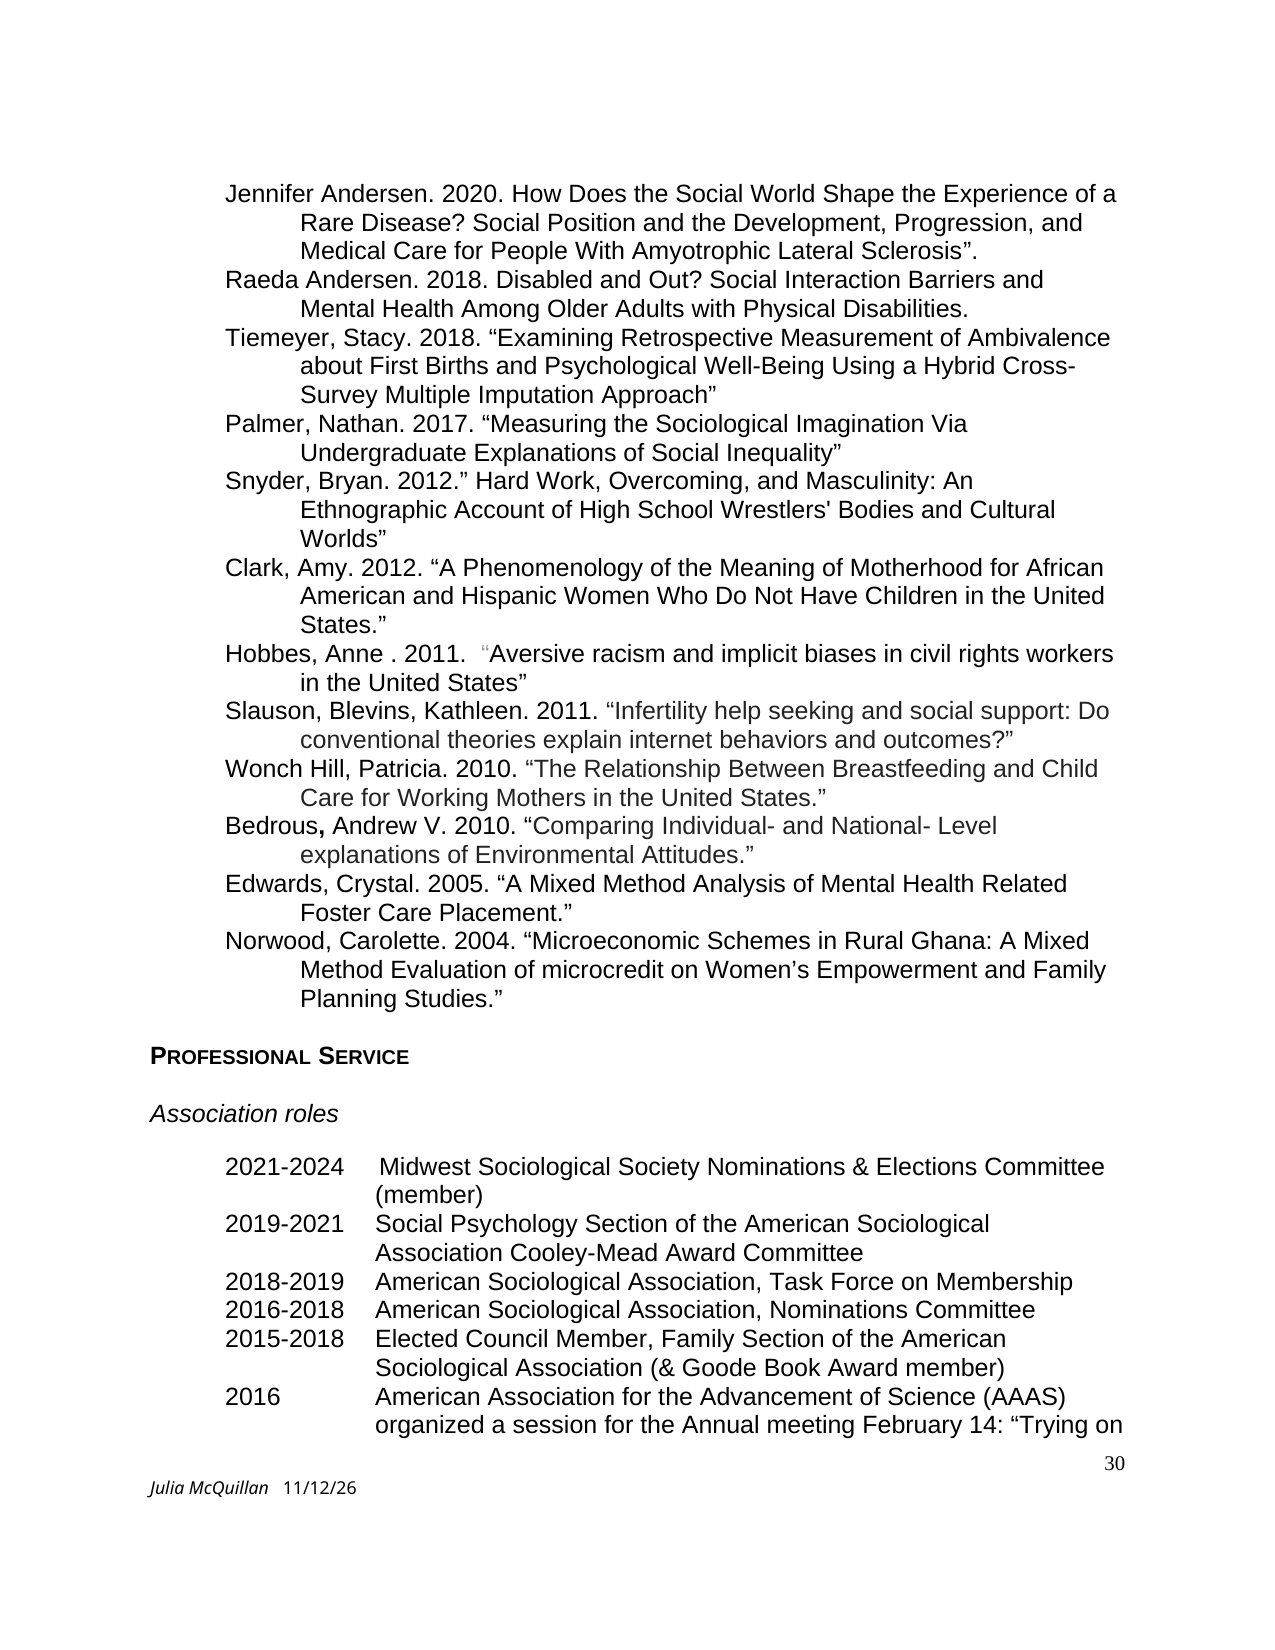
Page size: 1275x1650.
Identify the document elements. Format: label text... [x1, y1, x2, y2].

text Edwards, Crystal. 2005. “A Mixed Method Analysis of Mental Health Related Foster Care Placement.” [225, 869, 1125, 926]
subtitle Palmer, Nathan. 2017. “Measuring the Sociological Imagination Via Undergraduate Explanations of Social Inequality” [225, 409, 1125, 466]
subtitle Slauson, Blevins, Kathleen. 2011. “Infertility help seeking and social support: Do conventional theories explain internet behaviors and outcomes?” [225, 696, 1125, 754]
text 2015-2018 Elected Council Member, Family Section of the American Sociological Association (& Goode Book Award member) [225, 1324, 1125, 1382]
text Professional Service [150, 1041, 1125, 1070]
subtitle Snyder, Bryan. 2012.” Hard Work, Overcoming, and Masculinity: An Ethnographic Account of High School Wrestlers' Bodies and Cultural Worlds” [225, 466, 1125, 552]
text Norwood, Carolette. 2004. “Microeconomic Schemes in Rural Ghana: A Mixed Method Evaluation of microcredit on Women’s Empowerment and Family Planning Studies.” [225, 926, 1125, 1012]
text 2018-2019 American Sociological Association, Task Force on Membership [225, 1267, 1125, 1295]
text Association roles [150, 1099, 1125, 1127]
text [225, 1382, 1125, 1439]
subtitle Hobbes, Anne . 2011. “Aversive racism and implicit biases in civil rights workers in the United States” [225, 639, 1125, 696]
text 2016-2018 American Sociological Association, Nominations Committee [225, 1295, 1125, 1324]
text Wonch Hill, Patricia. 2010. “The Relationship Between Breastfeeding and Child Care for Working Mothers in the United States.” [225, 754, 1125, 811]
subtitle Clark, Amy. 2012. “A Phenomenology of the Meaning of Motherhood for African American and Hispanic Women Who Do Not Have Children in the United States.” [225, 552, 1125, 639]
subtitle Raeda Andersen. 2018. Disabled and Out? Social Interaction Barriers and Mental Health Among Older Adults with Physical Disabilities. [225, 265, 1125, 322]
subtitle Tiemeyer, Stacy. 2018. “Examining Retrospective Measurement of Ambivalence about First Births and Psychological Well-Being Using a Hybrid Cross-Survey Multiple Imputation Approach” [225, 322, 1125, 409]
subtitle Jennifer Andersen. 2020. How Does the Social World Shape the Experience of a Rare Disease? Social Position and the Development, Progression, and Medical Care for People With Amyotrophic Lateral Sclerosis”. [225, 179, 1125, 265]
text Bedrous, Andrew V. 2010. “Comparing Individual- and National- Level explanations of Environmental Attitudes.” [225, 811, 1125, 869]
text 2019-2021 Social Psychology Section of the American Sociological Association Cooley-Mead Award Committee [225, 1209, 1125, 1267]
text 2021-2024 Midwest Sociological Society Nominations & Elections Committee (member) [225, 1152, 1125, 1209]
